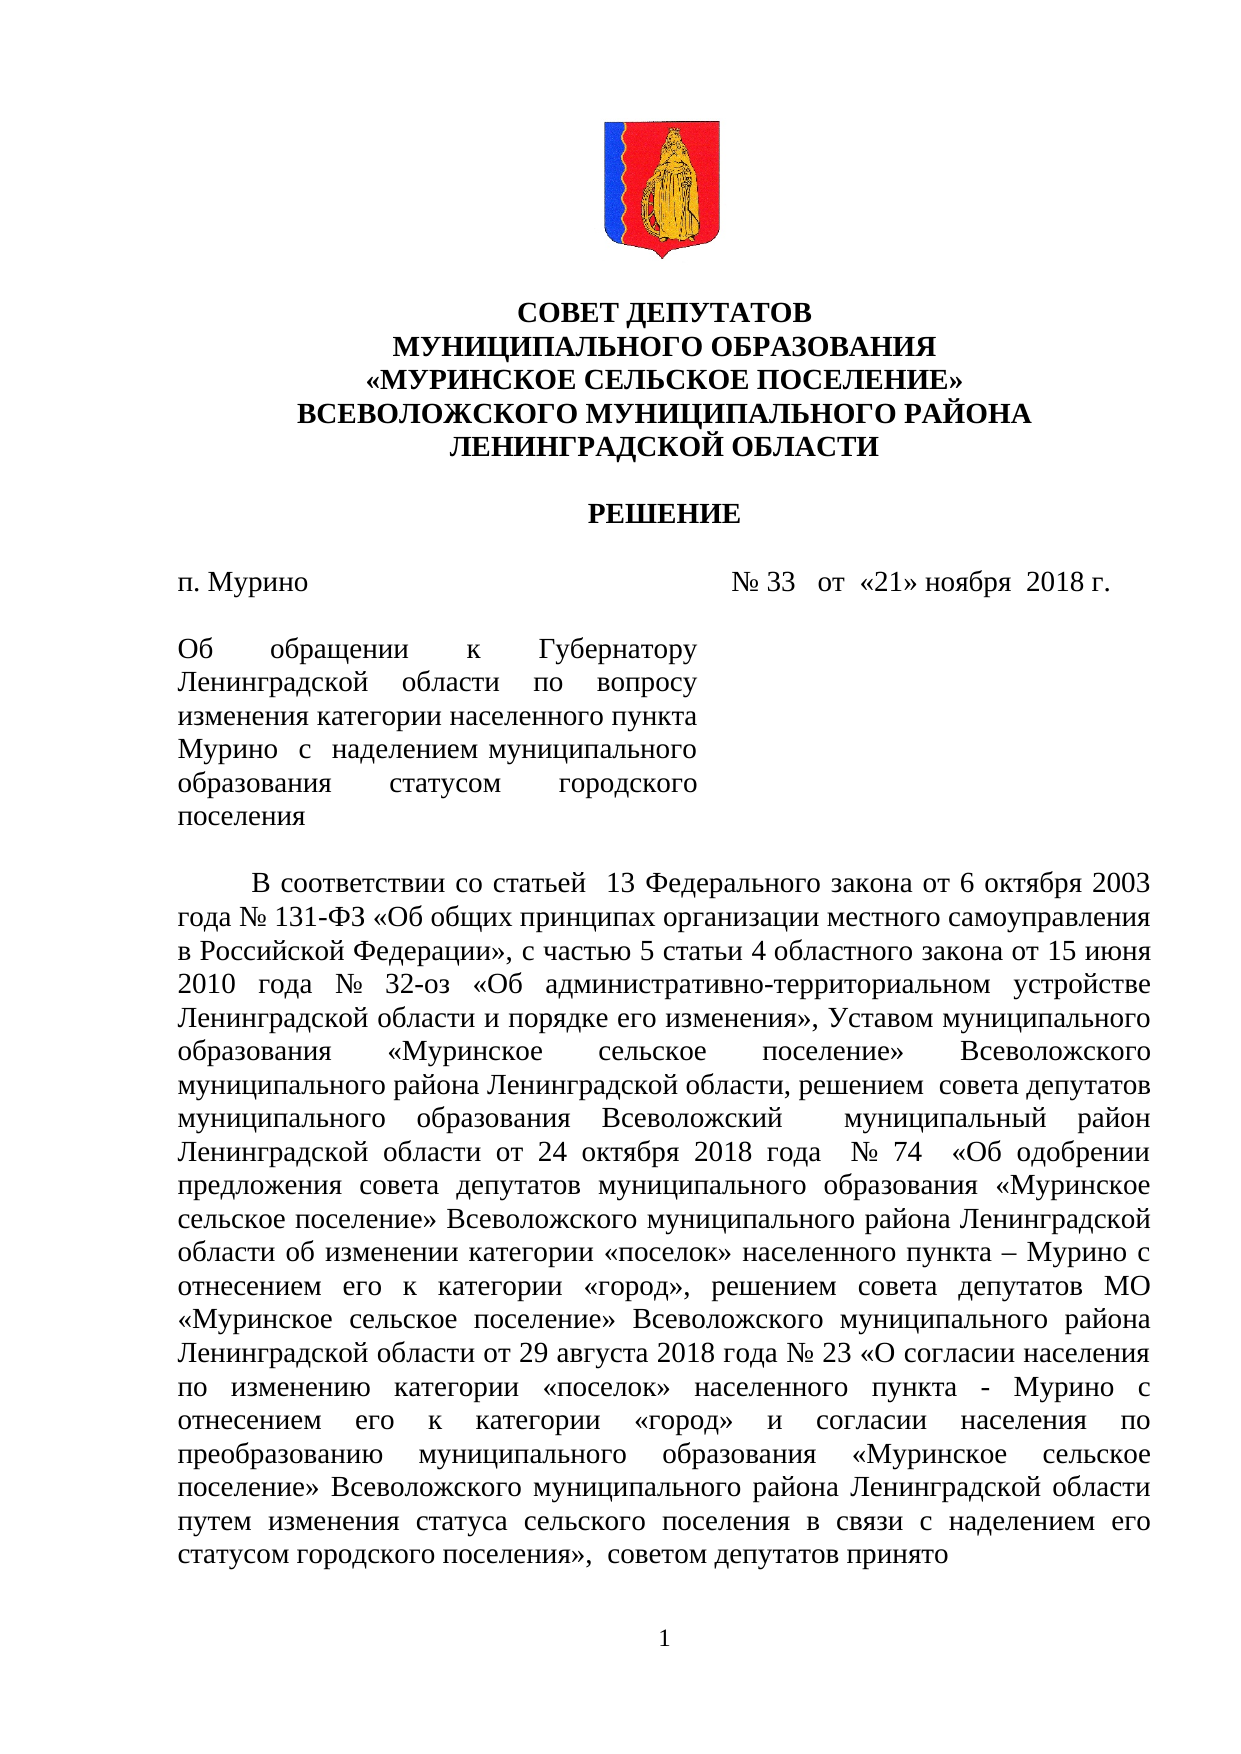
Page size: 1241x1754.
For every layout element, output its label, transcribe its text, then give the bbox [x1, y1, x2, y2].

text В соответствии со статьей 13 Федерального закона от 6 октября 2003 года № 131-ФЗ «Об общих принципах организации местного самоуправления в Российской Федерации», с частью 5 статьи 4 областного закона от 15 июня 2010 года № 32-оз «Об административно-территориальном устройстве Ленинградской области и порядке его изменения», Уставом муниципального образования «Муринское сельское поселение» Всеволожского муниципального района Ленинградской области, решением совета депутатов муниципального образования Всеволожский муниципальный район Ленинградской области от 24 октября 2018 года № 74 «Об одобрении предложения совета депутатов муниципального образования «Муринское сельское поселение» Всеволожского муниципального района Ленинградской области об изменении категории «поселок» населенного пункта – Мурино с отнесением его к категории «город», решением совета депутатов МО «Муринское сельское поселение» Всеволожского муниципального района Ленинградской области от 29 августа 2018 года № 23 «О согласии населения по изменению категории «поселок» населенного пункта - Мурино с отнесением его к категории «город» и согласии населения по преобразованию муниципального образования «Муринское сельское поселение» Всеволожского муниципального района Ленинградской области путем изменения статуса сельского поселения в связи с наделением его статусом городского поселения», советом депутатов принято [177, 866, 1152, 1570]
text РЕШЕНИЕ [177, 497, 1152, 530]
text п. Мурино № 33 от «21» ноября 2018 г. [177, 564, 1152, 597]
picture [594, 118, 735, 267]
text «МУРИНСКОЕ СЕЛЬСКОЕ ПОСЕЛЕНИЕ» [177, 362, 1152, 396]
text ВСЕВОЛОЖСКОГО МУНИЦИПАЛЬНОГО РАЙОНА [177, 396, 1152, 429]
table_header Об обращении к Губернатору Ленинградской области по вопросу изменения категории населенного пункта Мурино с наделением муниципального образования статусом городского поселения [166, 631, 709, 866]
text МУНИЦИПАЛЬНОГО ОБРАЗОВАНИЯ [177, 329, 1152, 362]
text СОВЕТ ДЕПУТАТОВ [177, 295, 1152, 329]
text ЛЕНИНГРАДСКОЙ ОБЛАСТИ [177, 429, 1152, 463]
